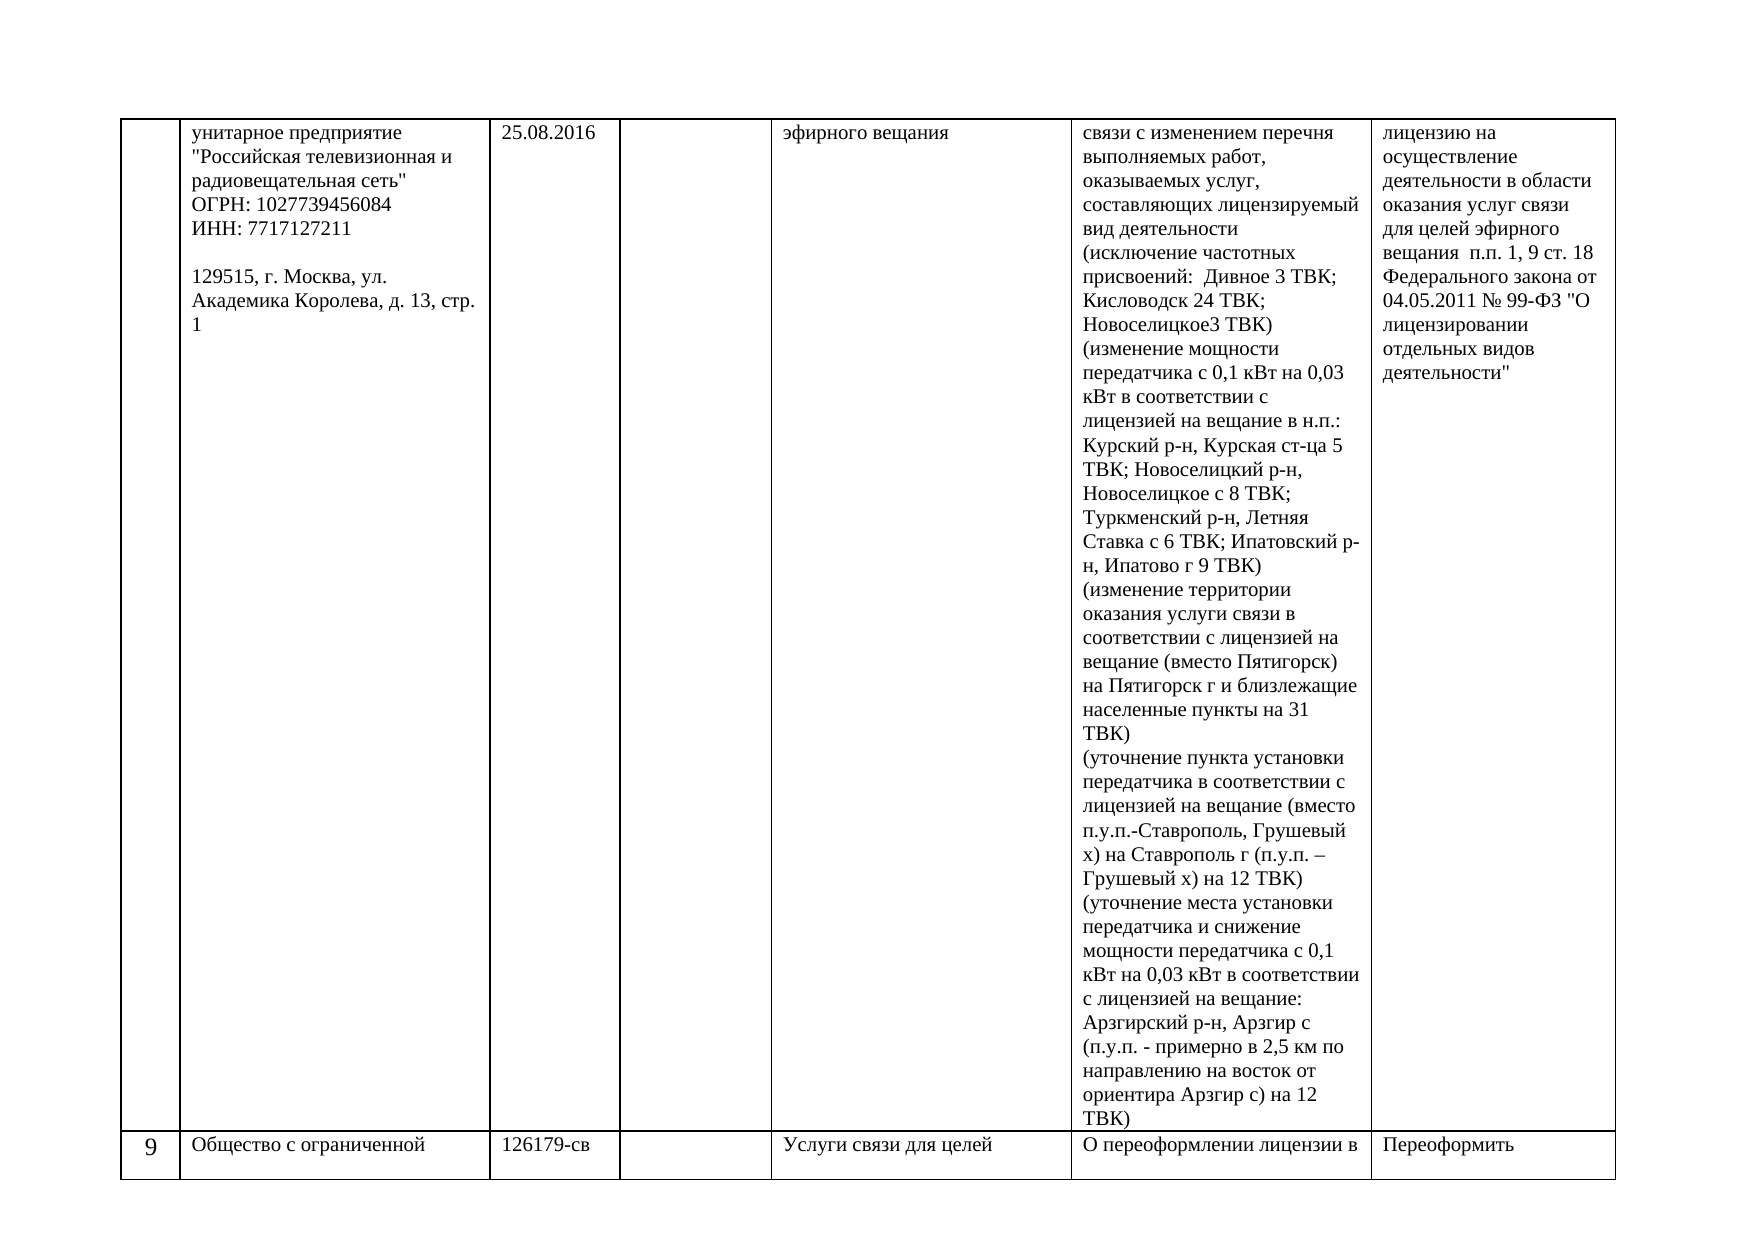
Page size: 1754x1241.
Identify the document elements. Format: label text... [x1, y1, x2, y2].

table_cell [621, 120, 771, 1130]
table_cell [772, 1132, 1071, 1179]
table_cell 8 [122, 120, 179, 1130]
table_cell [1372, 1132, 1615, 1179]
table_cell 9 [122, 1132, 179, 1179]
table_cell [491, 120, 619, 1130]
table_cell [181, 120, 489, 1130]
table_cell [491, 1132, 619, 1179]
table_cell [621, 1132, 771, 1179]
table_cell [1372, 120, 1615, 1130]
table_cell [181, 1132, 489, 1179]
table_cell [772, 120, 1071, 1130]
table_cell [1072, 1132, 1371, 1179]
